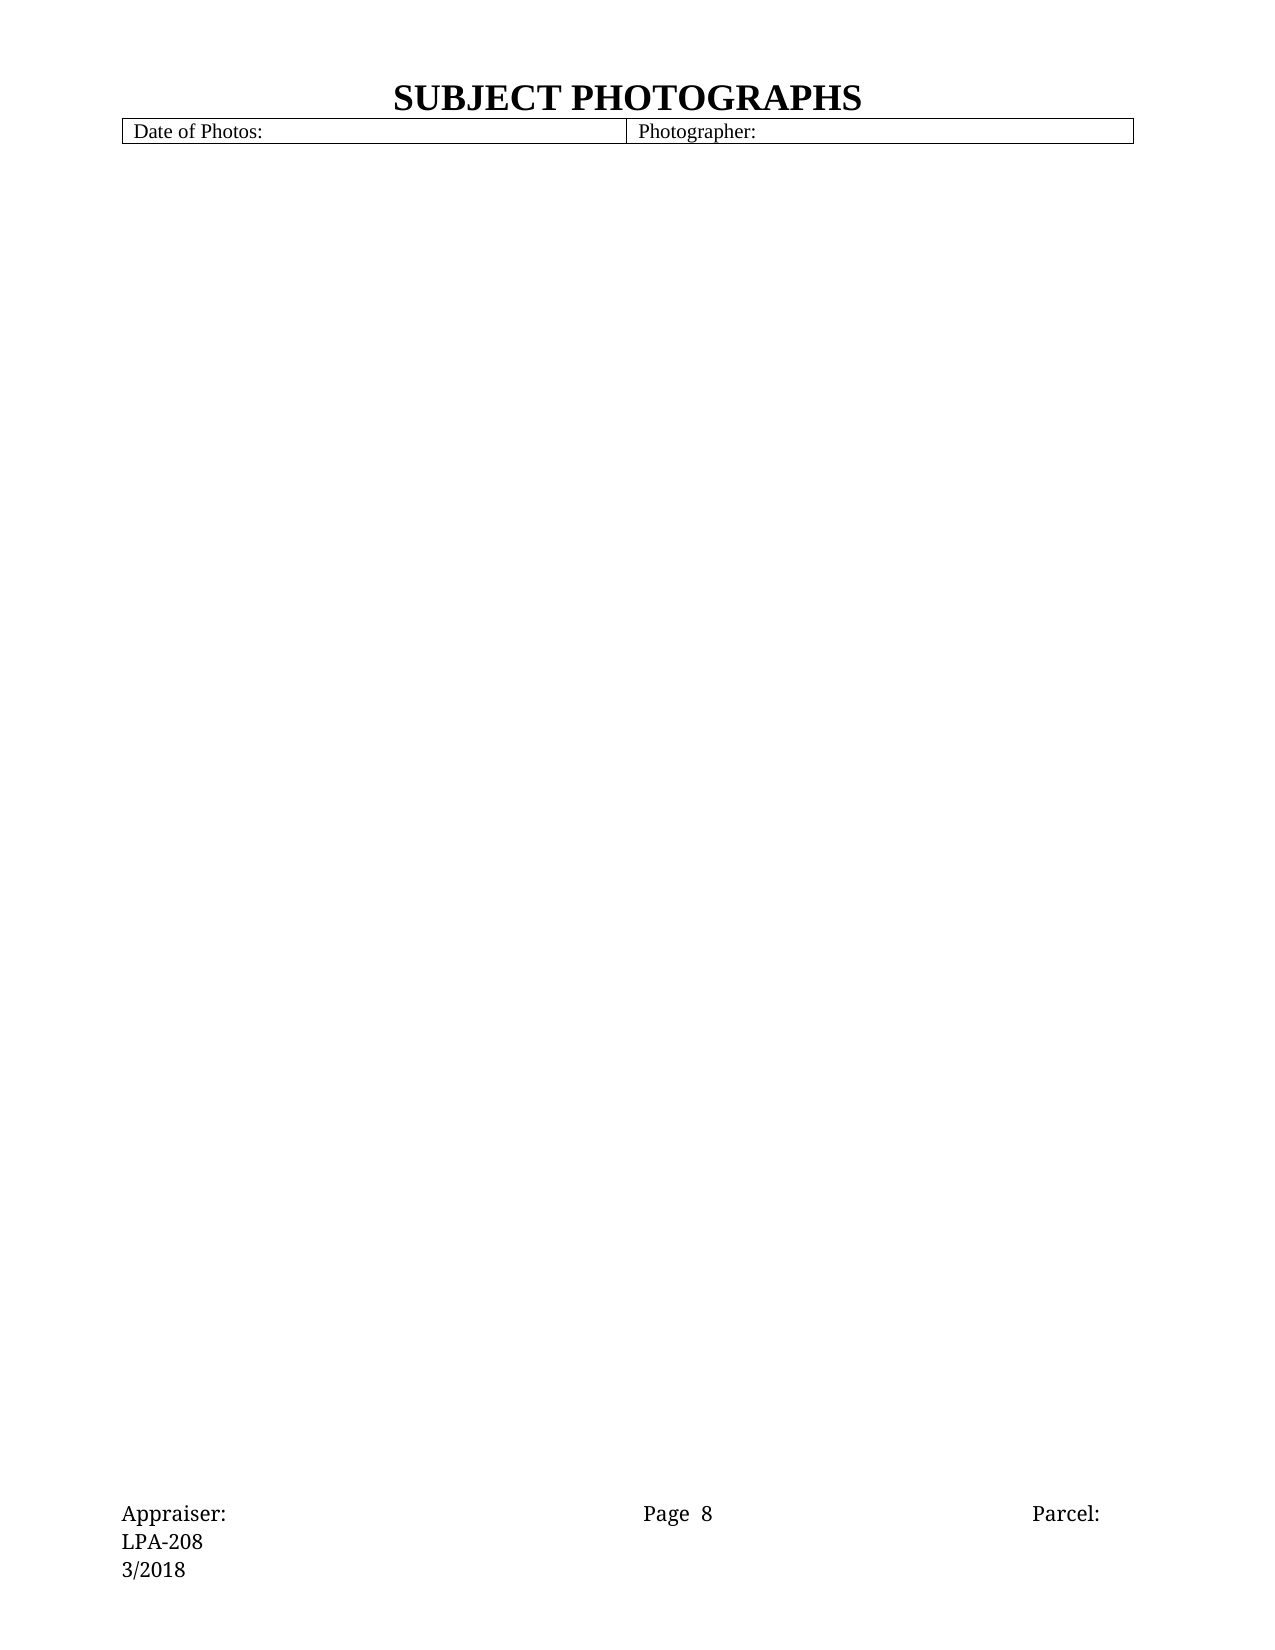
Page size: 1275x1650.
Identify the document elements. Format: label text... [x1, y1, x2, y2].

table_header Photographer: [627, 119, 1133, 143]
text SUBJECT PHOTOGRAPHS [121, 75, 1134, 118]
table_header Date of Photos: [123, 119, 626, 143]
